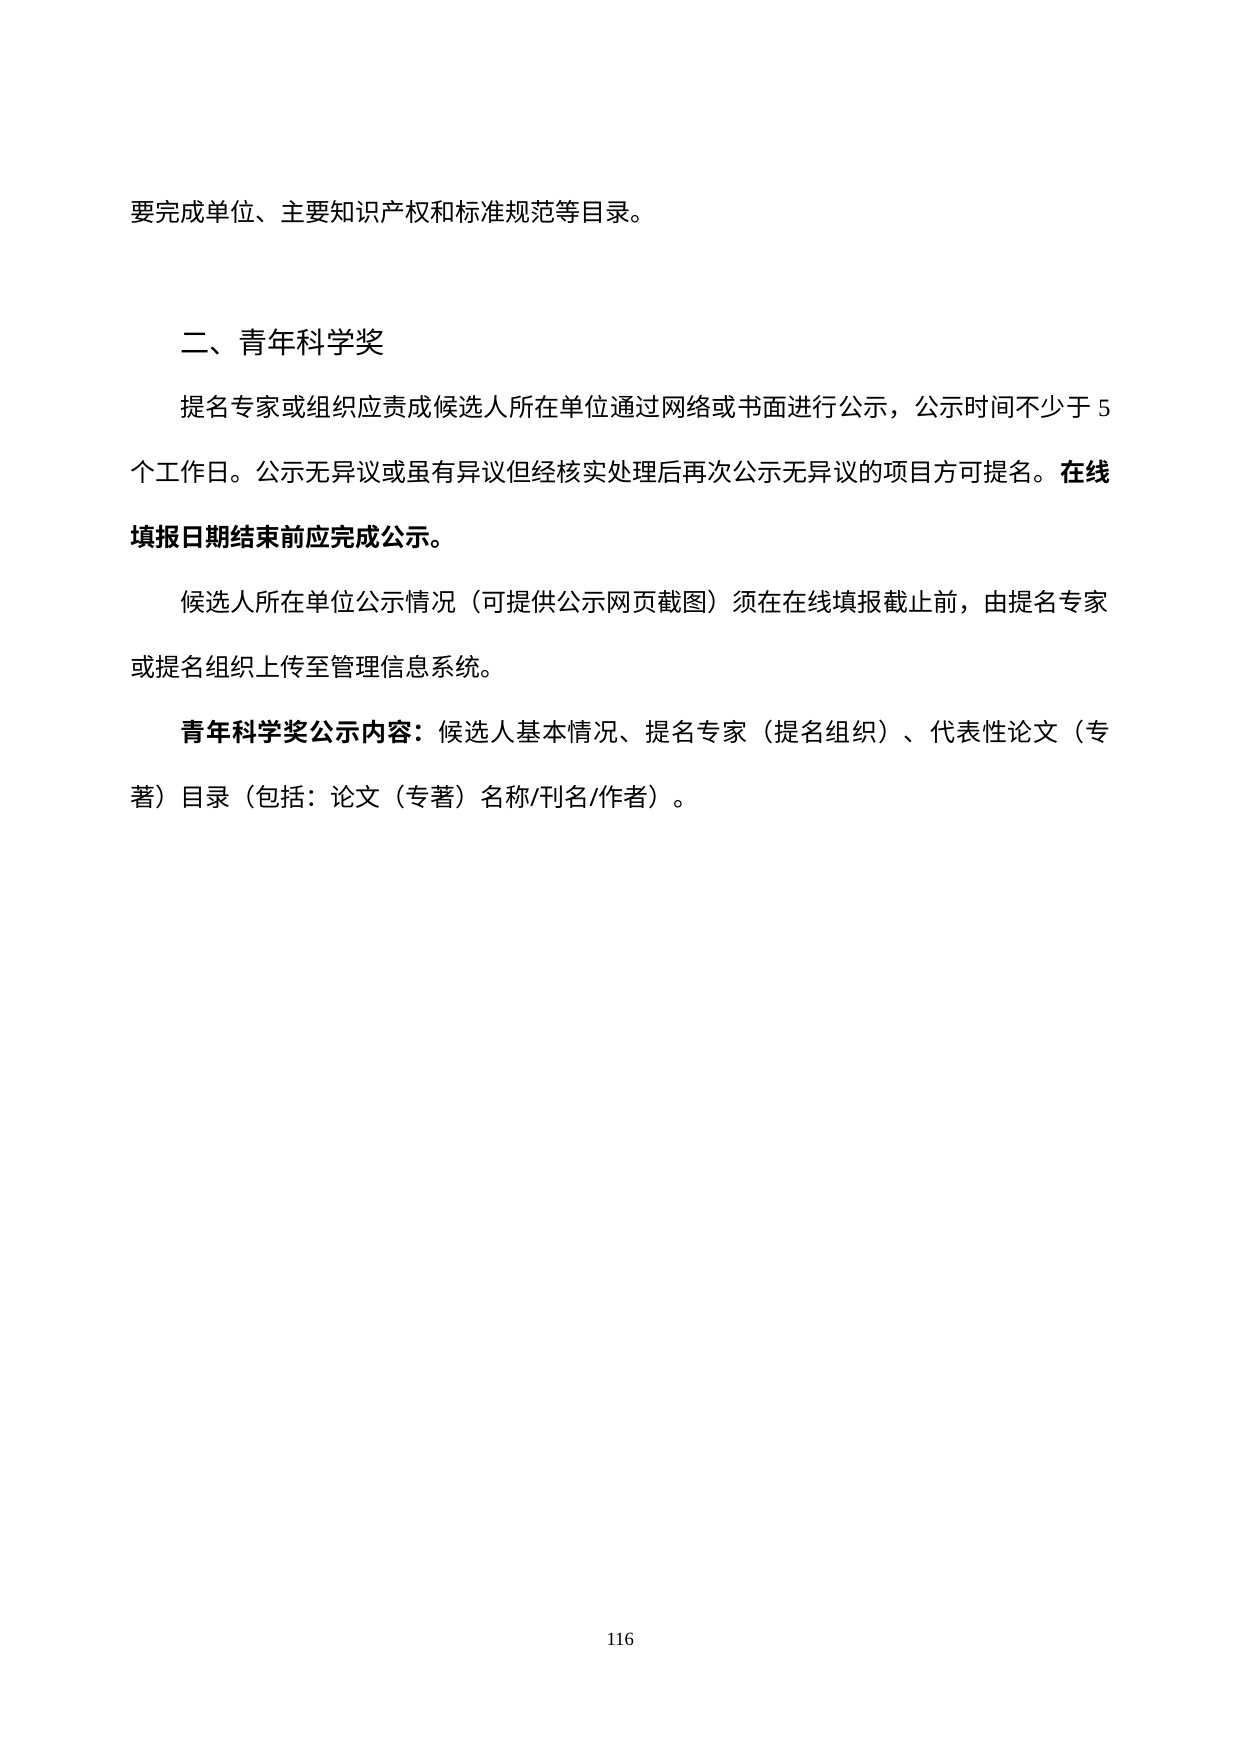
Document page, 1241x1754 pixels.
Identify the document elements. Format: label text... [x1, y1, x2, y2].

text 提名专家或组织应责成候选人所在单位通过网络或书面进行公示，公示时间不少于5个工作日。公示无异议或虽有异议但经核实处理后再次公示无异议的项目方可提名。在线填报日期结束前应完成公示。 [130, 373, 1110, 568]
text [130, 178, 1110, 243]
text 二、青年科学奖 [130, 308, 1110, 373]
text 青年科学奖公示内容：候选人基本情况、提名专家（提名组织）、代表性论文（专著）目录（包括：论文（专著）名称/刊名/作者）。 [130, 698, 1110, 828]
text 候选人所在单位公示情况（可提供公示网页截图）须在在线填报截止前，由提名专家或提名组织上传至管理信息系统。 [130, 568, 1110, 698]
